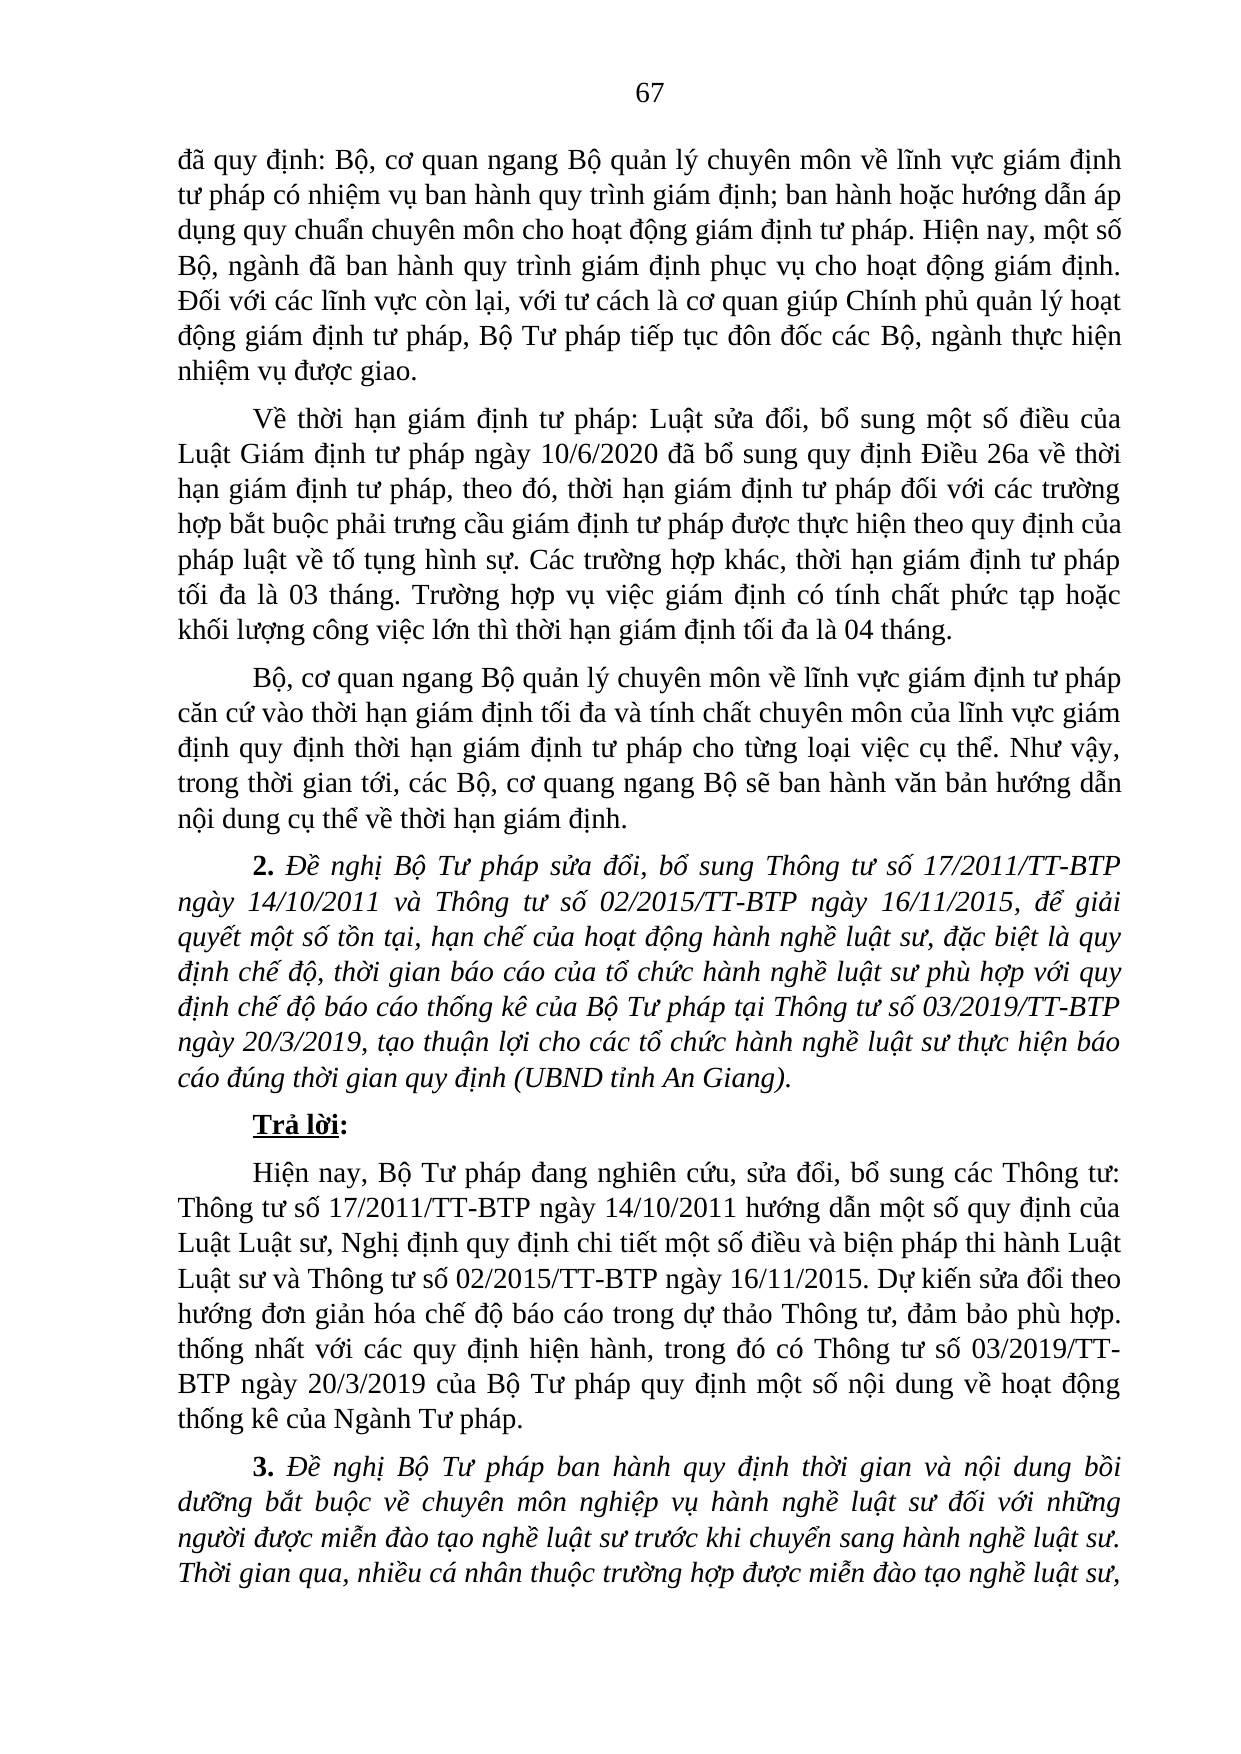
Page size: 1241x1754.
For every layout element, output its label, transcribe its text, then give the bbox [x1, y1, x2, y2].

text Về thời hạn giám định tư pháp: Luật sửa đổi, bổ sung một số điều của Luật Giám định tư pháp ngày 10/6/2020 đã bổ sung quy định Điều 26a về thời hạn giám định tư pháp, theo đó, thời hạn giám định tư pháp đối với các trường hợp bắt buộc phải trưng cầu giám định tư pháp được thực hiện theo quy định của pháp luật về tố tụng hình sự. Các trường hợp khác, thời hạn giám định tư pháp tối đa là 03 tháng. Trường hợp vụ việc giám định có tính chất phức tạp hoặc khối lượng công việc lớn thì thời hạn giám định tối đa là 04 tháng. [177, 401, 1122, 646]
text Trả lời: [177, 1107, 1122, 1141]
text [177, 142, 1122, 387]
text 2. Đề nghị Bộ Tư pháp sửa đổi, bổ sung Thông tư số 17/2011/TT-BTP ngày 14/10/2011 và Thông tư số 02/2015/TT-BTP ngày 16/11/2015, để giải quyết một số tồn tại, hạn chế của hoạt động hành nghề luật sư, đặc biệt là quy định chế độ, thời gian báo cáo của tổ chức hành nghề luật sư phù hợp với quy định chế độ báo cáo thống kê của Bộ Tư pháp tại Thông tư số 03/2019/TT-BTP ngày 20/3/2019, tạo thuận lợi cho các tổ chức hành nghề luật sư thực hiện báo cáo đúng thời gian quy định (UBND tỉnh An Giang). [177, 848, 1122, 1093]
text Hiện nay, Bộ Tư pháp đang nghiên cứu, sửa đổi, bổ sung các Thông tư: Thông tư số 17/2011/TT-BTP ngày 14/10/2011 hướng dẫn một số quy định của Luật Luật sư, Nghị định quy định chi tiết một số điều và biện pháp thi hành Luật Luật sư và Thông tư số 02/2015/TT-BTP ngày 16/11/2015. Dự kiến sửa đổi theo hướng đơn giản hóa chế độ báo cáo trong dự thảo Thông tư, đảm bảo phù hợp. thống nhất với các quy định hiện hành, trong đó có Thông tư số 03/2019/TT-BTP ngày 20/3/2019 của Bộ Tư pháp quy định một số nội dung về hoạt động thống kê của Ngành Tư pháp. [177, 1155, 1122, 1435]
text Bộ, cơ quan ngang Bộ quản lý chuyên môn về lĩnh vực giám định tư pháp căn cứ vào thời hạn giám định tối đa và tính chất chuyên môn của lĩnh vực giám định quy định thời hạn giám định tư pháp cho từng loại việc cụ thể. Như vậy, trong thời gian tới, các Bộ, cơ quang ngang Bộ sẽ ban hành văn bản hướng dẫn nội dung cụ thể về thời hạn giám định. [177, 660, 1122, 834]
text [177, 1449, 1122, 1588]
